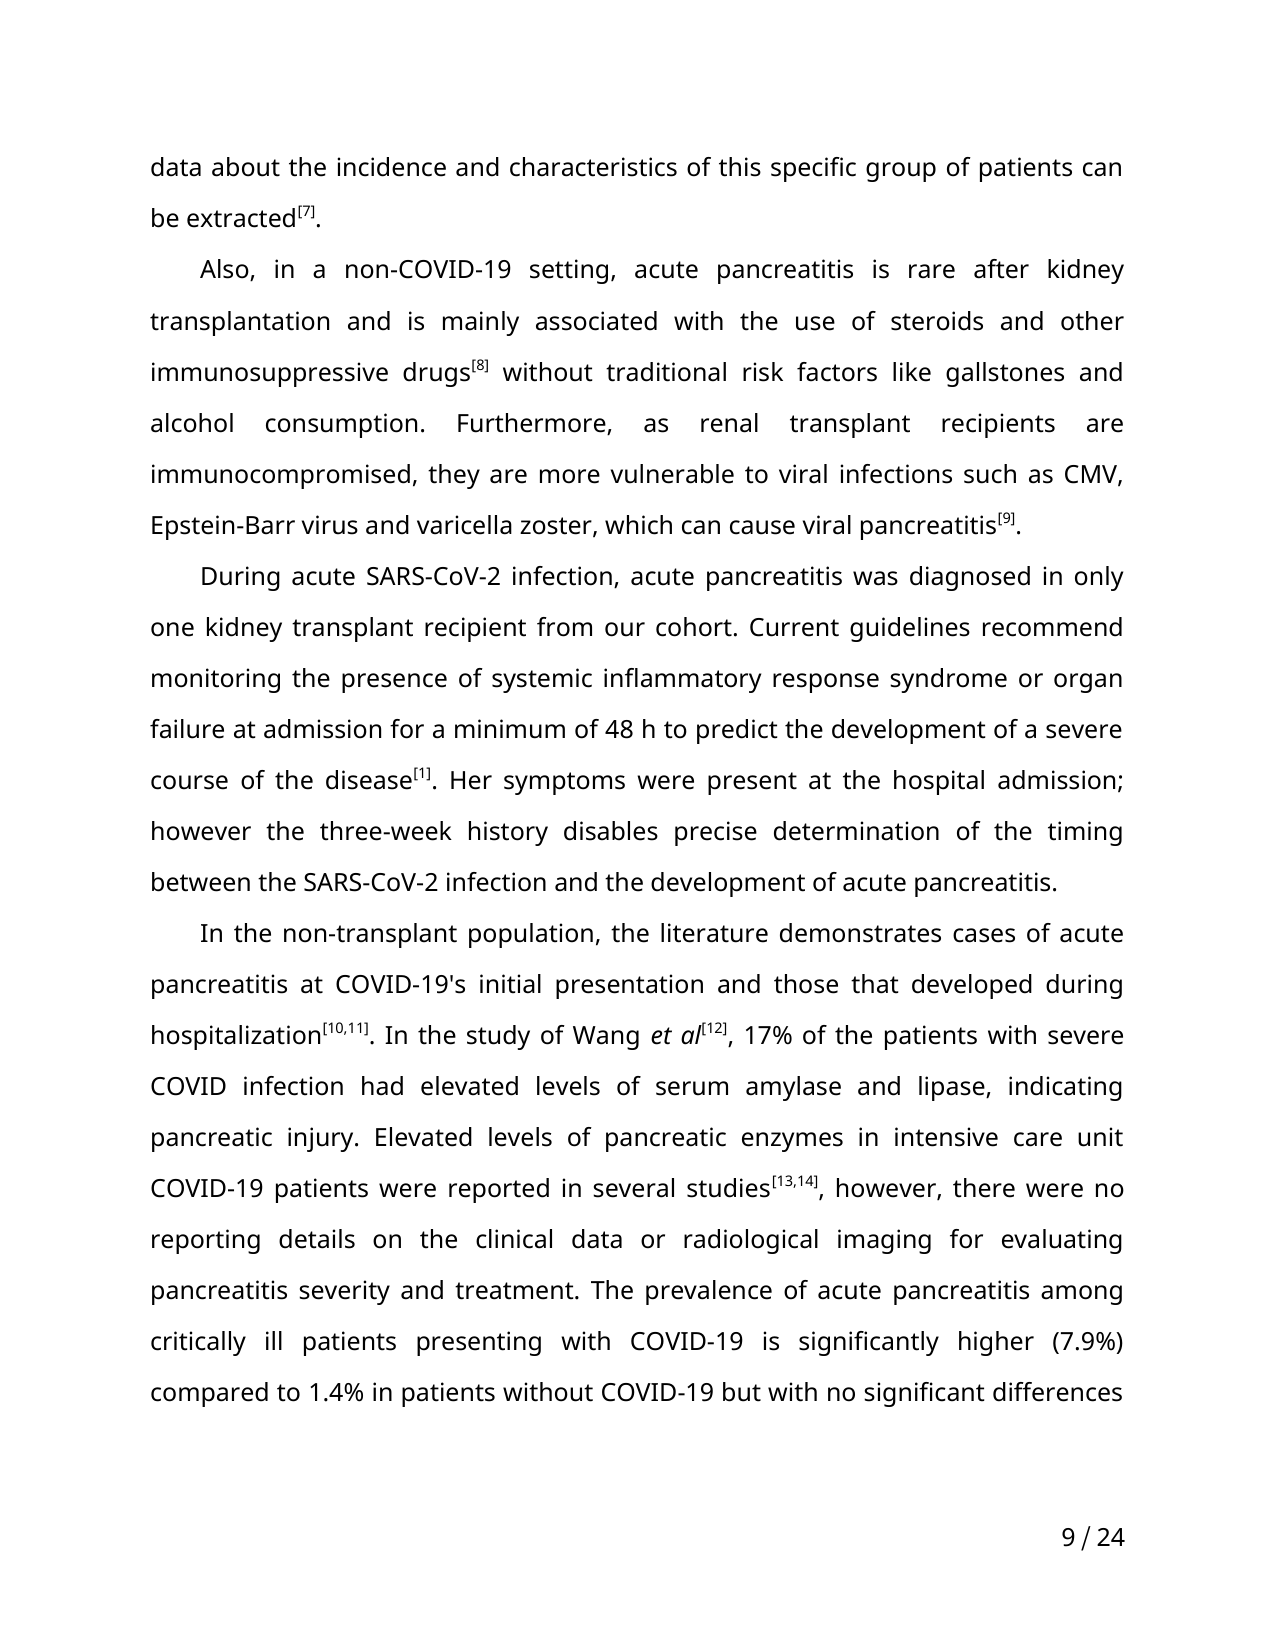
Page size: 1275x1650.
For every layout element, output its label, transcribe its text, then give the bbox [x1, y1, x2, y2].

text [150, 916, 1125, 1409]
text Also, in a non-COVID-19 setting, acute pancreatitis is rare after kidney transplantation and is mainly associated with the use of steroids and other immunosuppressive drugs[8] without traditional risk factors like gallstones and alcohol consumption. Furthermore, as renal transplant recipients are immunocompromised, they are more vulnerable to viral infections such as CMV, Epstein-Barr virus and varicella zoster, which can cause viral pancreatitis[9]. [150, 252, 1125, 541]
text During acute SARS-CoV-2 infection, acute pancreatitis was diagnosed in only one kidney transplant recipient from our cohort. Current guidelines recommend monitoring the presence of systemic inflammatory response syndrome or organ failure at admission for a minimum of 48 h to predict the development of a severe course of the disease[1]. Her symptoms were present at the hospital admission; however the three-week history disables precise determination of the timing between the SARS-CoV-2 infection and the development of acute pancreatitis. [150, 848, 1125, 899]
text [150, 150, 1125, 235]
text During acute SARS-CoV-2 infection, acute pancreatitis was diagnosed in only one kidney transplant recipient from our cohort. Current guidelines recommend monitoring the presence of systemic inflammatory response syndrome or organ failure at admission for a minimum of 48 h to predict the development of a severe course of the disease[1]. Her symptoms were present at the hospital admission; however the three-week history disables precise determination of the timing between the SARS-CoV-2 infection and the development of acute pancreatitis. [150, 558, 1125, 814]
